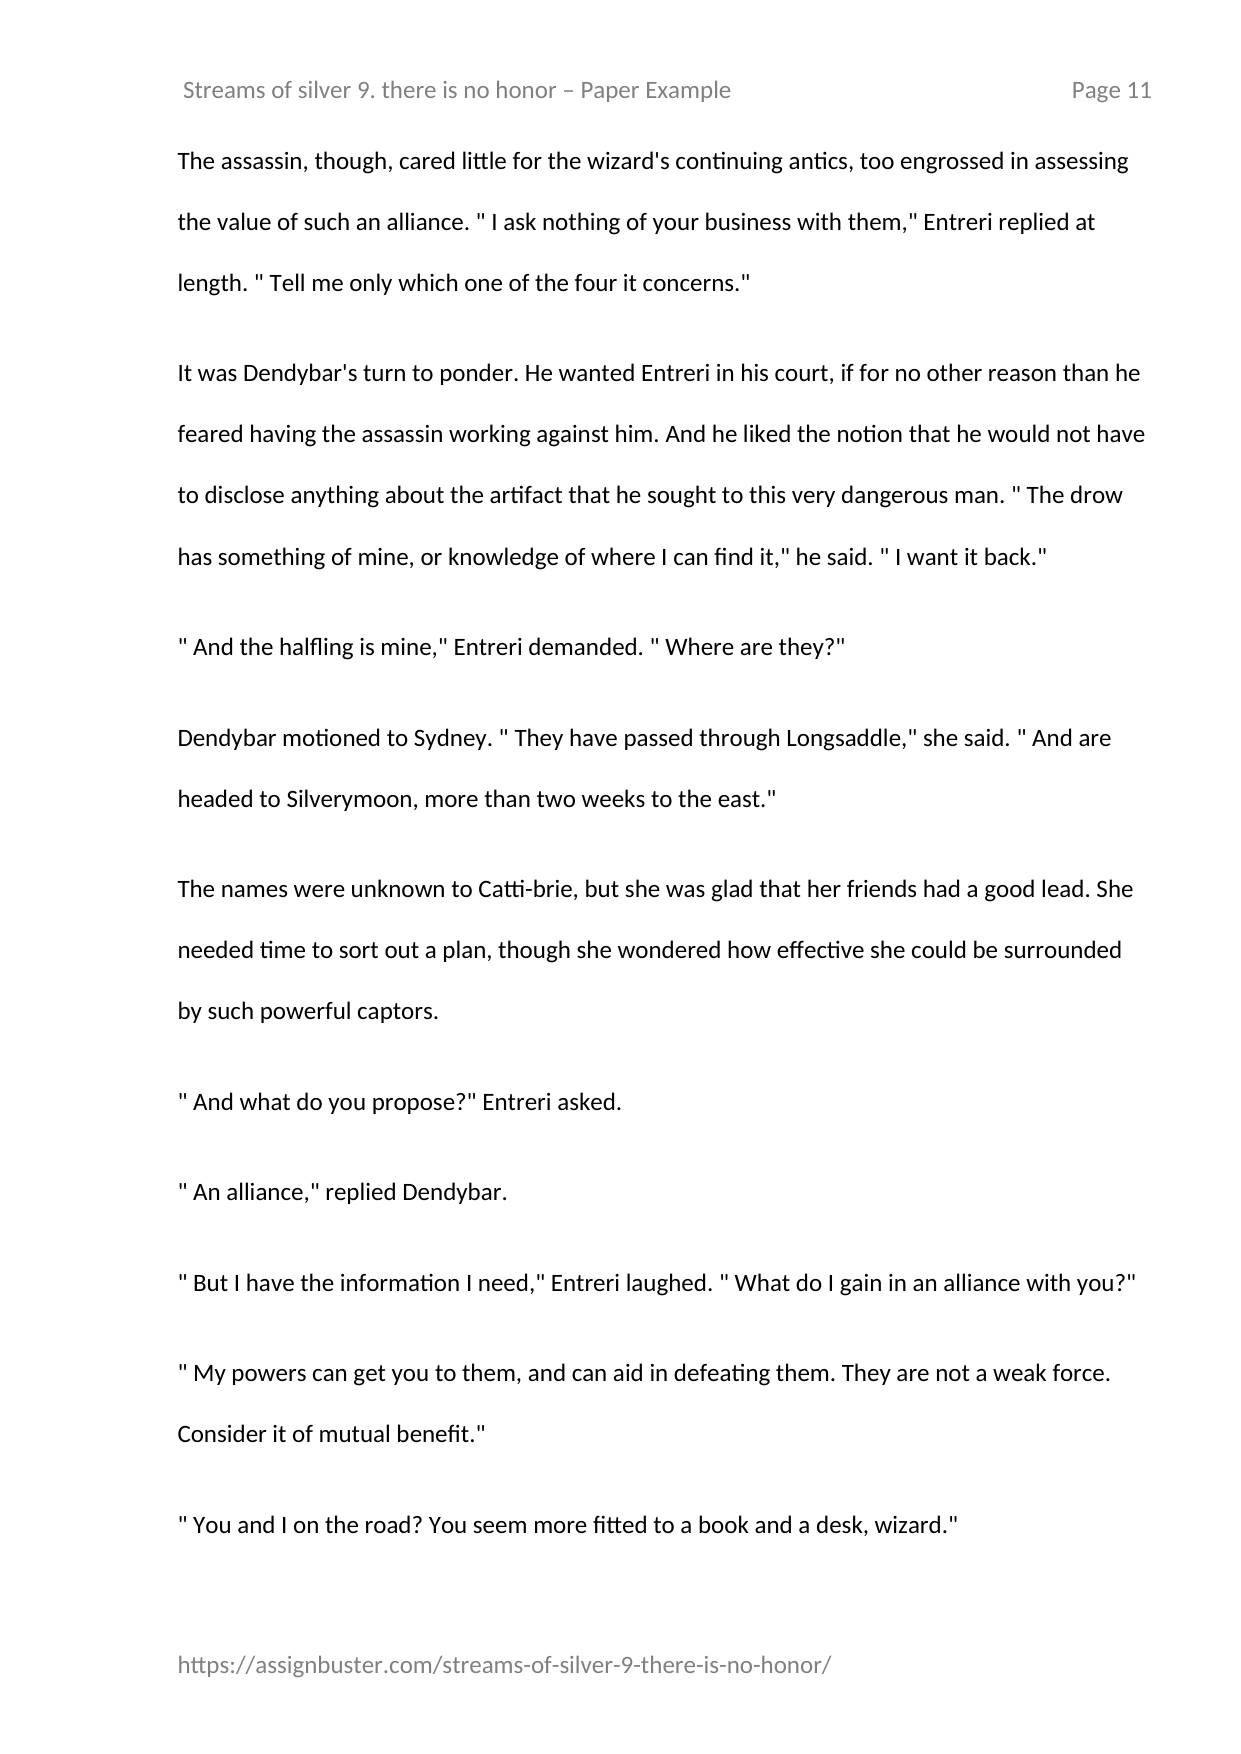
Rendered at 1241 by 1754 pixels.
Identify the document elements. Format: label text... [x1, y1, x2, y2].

text It was Dendybar's turn to ponder. He wanted Entreri in his court, if for no other reason than he feared having the assassin working against him. And he liked the notion that he would not have to disclose anything about the artifact that he sought to this very dangerous man. " The drow has something of mine, or knowledge of where I can find it," he said. " I want it back." [177, 358, 1152, 571]
text " And what do you propose?" Entreri asked. [177, 1086, 1152, 1116]
text " My powers can get you to them, and can aid in defeating them. They are not a weak force. Consider it of mutual benefit." [177, 1357, 1152, 1449]
text " You and I on the road? You seem more fitted to a book and a desk, wizard." [177, 1509, 1152, 1539]
text The assassin, though, cared little for the wizard's continuing antics, too engrossed in assessing the value of such an alliance. " I ask nothing of your business with them," Entreri replied at length. " Tell me only which one of the four it concerns." [177, 145, 1152, 298]
text " And the halfling is mine," Entreri demanded. " Where are they?" [177, 631, 1152, 662]
text " But I have the information I need," Entreri laughed. " What do I gain in an alliance with you?" [177, 1267, 1152, 1297]
text Dendybar motioned to Sydney. " They have passed through Longsaddle," she said. " And are headed to Silverymoon, more than two weeks to the east." [177, 722, 1152, 813]
text The names were unknown to Catti-brie, but she was glad that her friends had a good lead. She needed time to sort out a plan, though she wondered how effective she could be surrounded by such powerful captors. [177, 873, 1152, 1026]
text " An alliance," replied Dendybar. [177, 1176, 1152, 1207]
